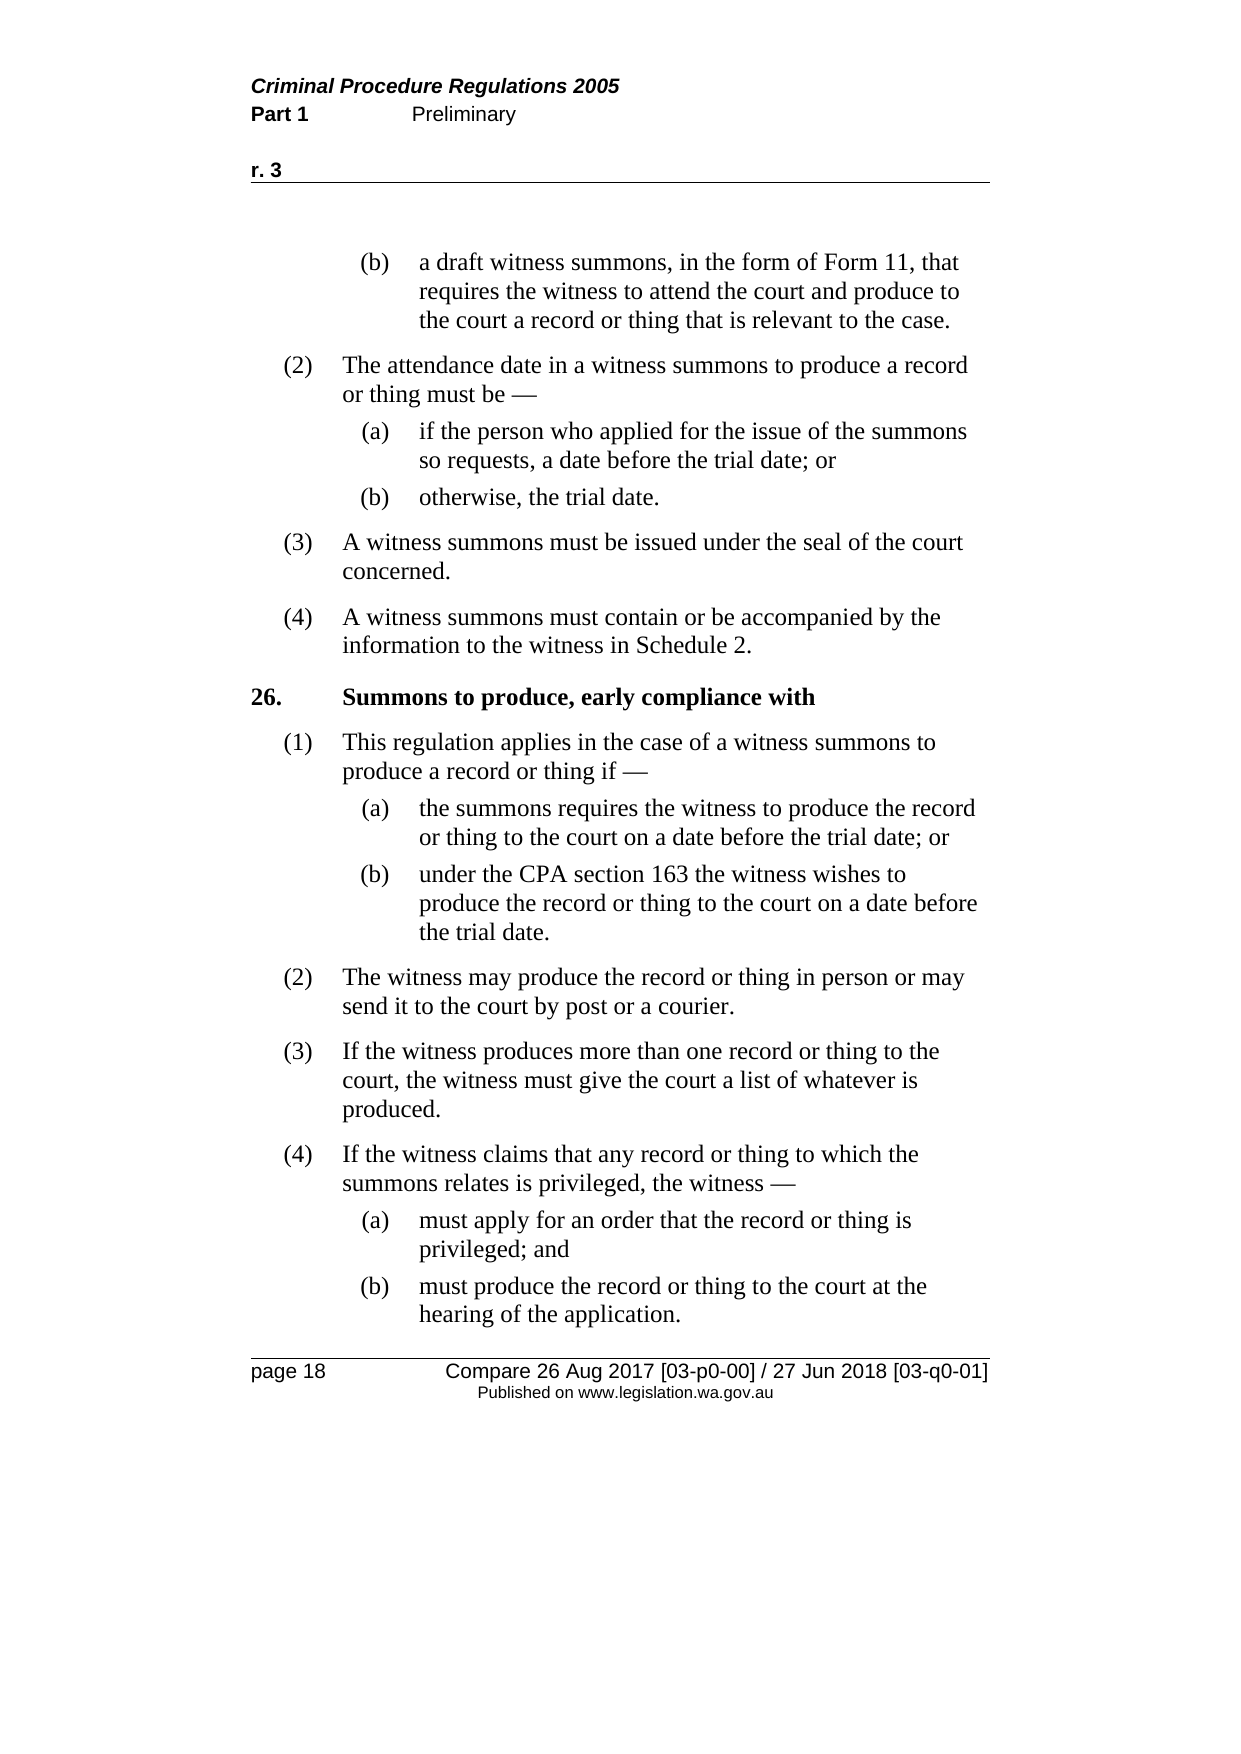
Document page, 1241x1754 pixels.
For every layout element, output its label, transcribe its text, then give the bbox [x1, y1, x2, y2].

text (4) A witness summons must contain or be accompanied by the information to the witness in Schedule 2. [251, 602, 990, 659]
text (b) must produce the record or thing to the court at the hearing of the application. [251, 1271, 990, 1328]
text (2) The attendance date in a witness summons to produce a record or thing must be — [251, 350, 990, 408]
text (b) under the CPA section 163 the witness wishes to produce the record or thing to the court on a date before the trial date. [251, 859, 990, 945]
text (b) otherwise, the trial date. [251, 482, 990, 511]
text (a) if the person who applied for the issue of the summons so requests, a date before the trial date; or [251, 416, 990, 474]
subtitle 26. Summons to produce, early compliance with [251, 682, 990, 711]
text (4) If the witness claims that any record or thing to which the summons relates is privileged, the witness — [251, 1139, 990, 1197]
text (3) If the witness produces more than one record or thing to the court, the witness must give the court a list of whatever is produced. [251, 1036, 990, 1122]
text (b) a draft witness summons, in the form of Form 11, that requires the witness to attend the court and produce to the court a record or thing that is relevant to the case. [251, 247, 990, 334]
text (a) must apply for an order that the record or thing is privileged; and [251, 1205, 990, 1262]
text (a) the summons requires the witness to produce the record or thing to the court on a date before the trial date; or [251, 793, 990, 851]
text (1) This regulation applies in the case of a witness summons to produce a record or thing if — [251, 727, 990, 785]
text (2) The witness may produce the record or thing in person or may send it to the court by post or a courier. [251, 962, 990, 1019]
text (3) A witness summons must be issued under the seal of the court concerned. [251, 527, 990, 585]
